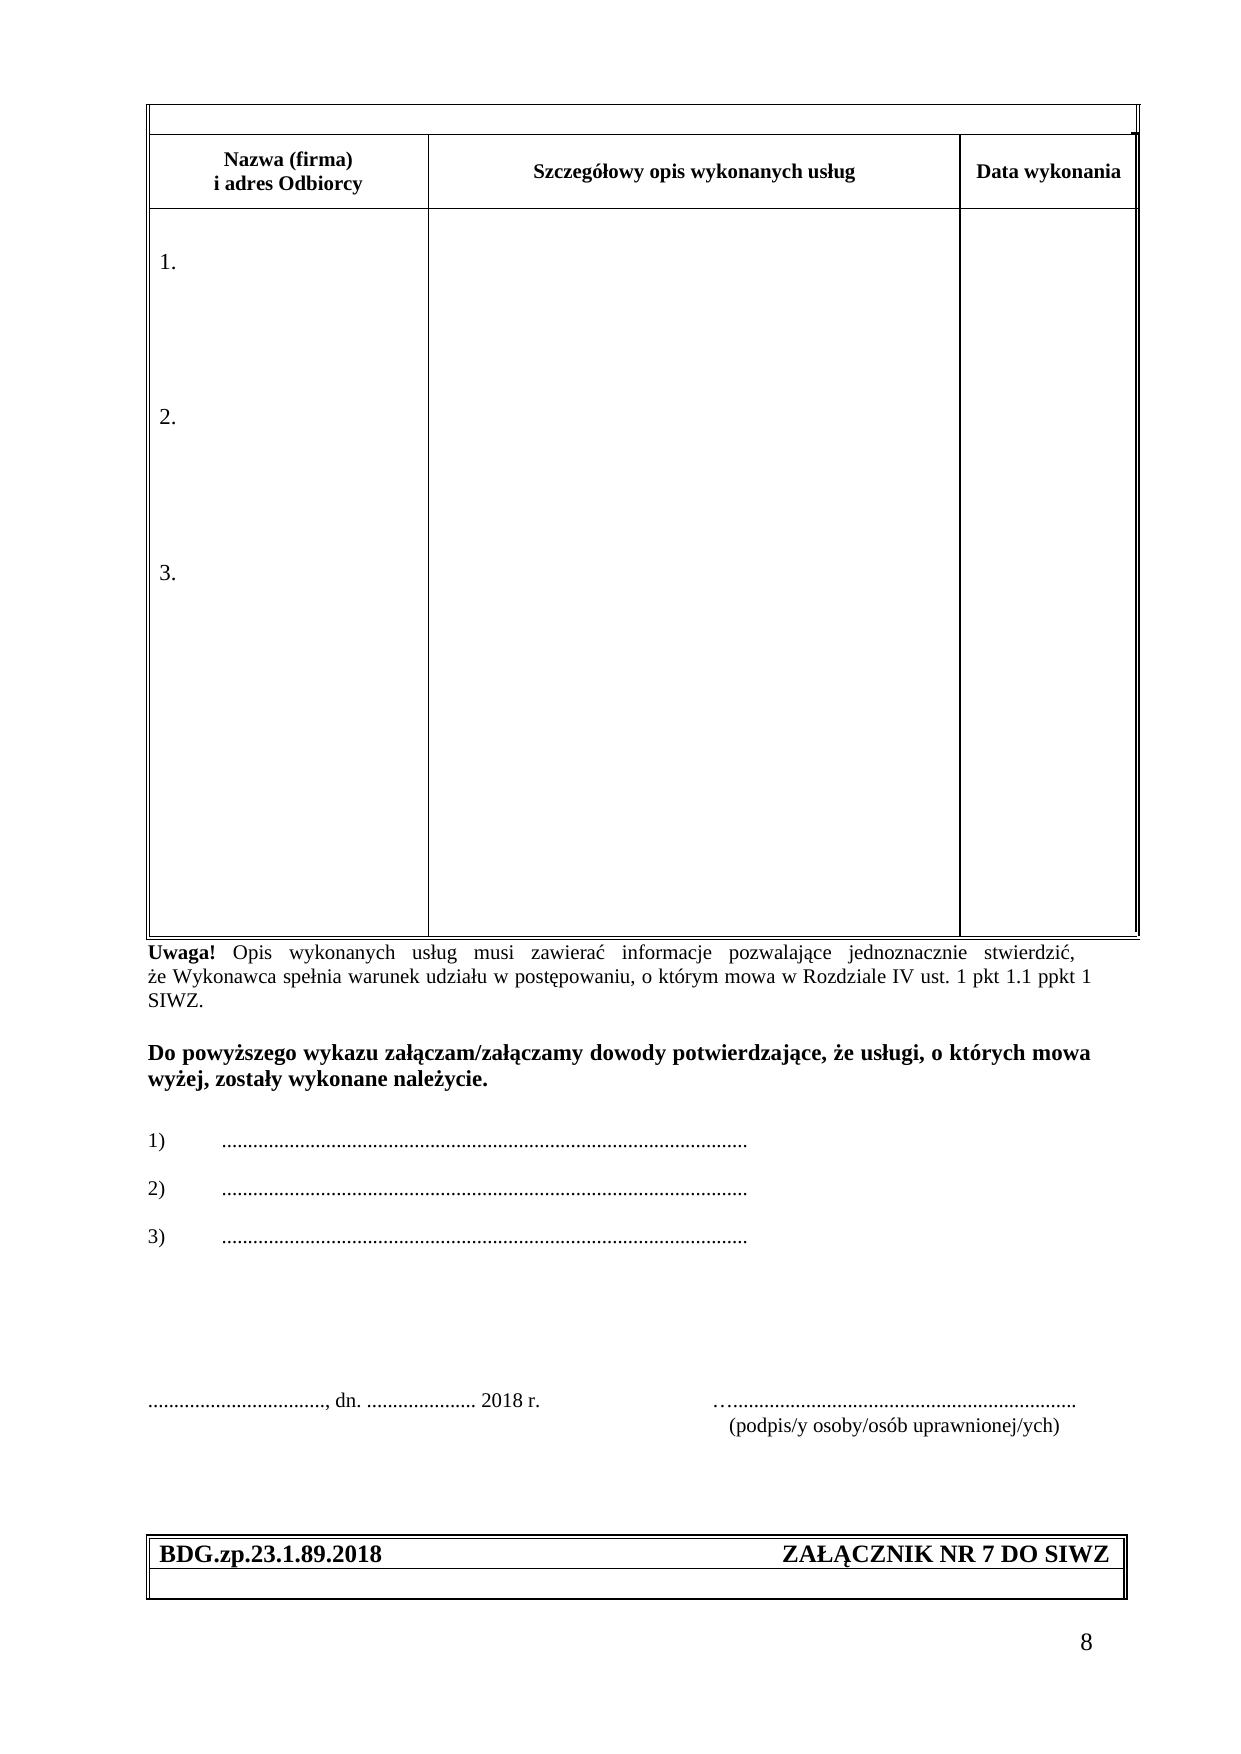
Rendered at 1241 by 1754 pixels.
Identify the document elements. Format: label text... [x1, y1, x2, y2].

text 3) ..................................................................................................... [148, 1224, 1092, 1248]
text 2) ..................................................................................................... [148, 1176, 1092, 1200]
text (podpis/y osoby/osób uprawnionej/ych) [724, 1412, 1092, 1437]
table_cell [150, 1569, 1123, 1598]
table_cell Nazwa (firma) i adres Odbiorcy [150, 135, 428, 207]
text .................................., dn. ..................... 2018 r. ….................................................................. [148, 1387, 1092, 1412]
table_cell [150, 105, 1136, 134]
table_cell [961, 209, 1137, 936]
table_cell Data wykonania [961, 135, 1135, 207]
text Uwaga! Opis wykonanych usług musi zawierać informacje pozwalające jednoznacznie stwierdzić, że Wykonawca spełnia warunek udziału w postępowaniu, o którym mowa w Rozdziale IV ust. 1 pkt 1.1 ppkt 1 SIWZ. [148, 940, 1092, 1012]
text Do powyższego wykazu załączam/załączamy dowody potwierdzające, że usługi, o których mowa wyżej, zostały wykonane należycie. [148, 1039, 1092, 1091]
table_header BDG.zp.23.1.89.2018 ZAŁĄCZNIK NR 7 DO SIWZ [150, 1539, 1123, 1568]
table_cell Szczegółowy opis wykonanych usług [429, 135, 959, 207]
text 1) ..................................................................................................... [148, 1128, 1092, 1152]
table_cell [429, 209, 959, 936]
table_cell 1. 2. 3. [150, 209, 428, 936]
